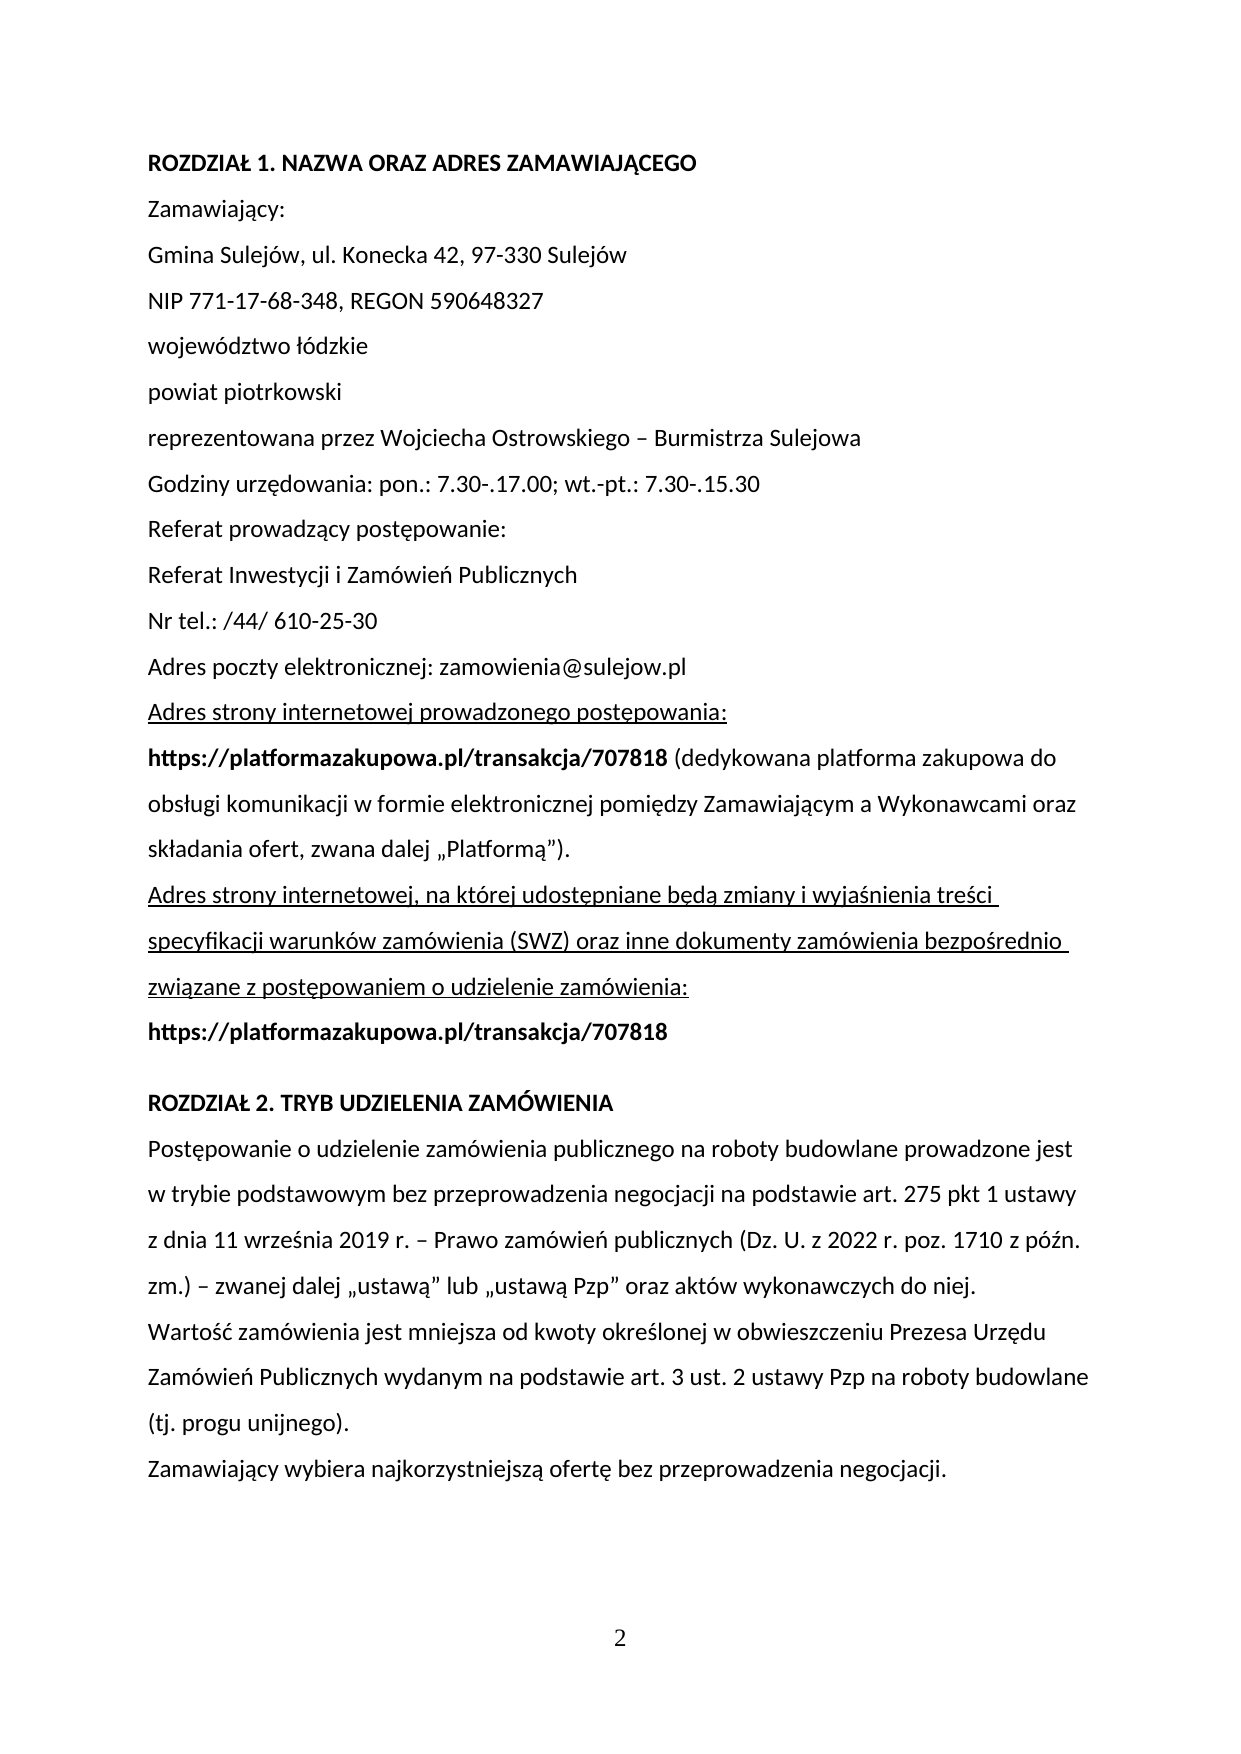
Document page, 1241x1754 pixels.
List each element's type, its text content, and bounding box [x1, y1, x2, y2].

text Adres strony internetowej, na której udostępniane będą zmiany i wyjaśnienia treści specyfikacji warunków zamówienia (SWZ) oraz inne dokumenty zamówienia bezpośrednio związane z postępowaniem o udzielenie zamówienia: https://platformazakupowa.pl/transakcja/707818 [148, 879, 1093, 1047]
text Adres strony internetowej prowadzonego postępowania: https://platformazakupowa.pl/transakcja/707818 (dedykowana platforma zakupowa do obsługi komunikacji w formie elektronicznej pomiędzy Zamawiającym a Wykonawcami oraz składania ofert, zwana dalej „Platformą”). [148, 696, 1093, 864]
text Zamawiający: Gmina Sulejów, ul. Konecka 42, 97-330 Sulejów NIP 771-17-68-348, REGON 590648327 województwo łódzkie powiat piotrkowski reprezentowana przez Wojciecha Ostrowskiego – Burmistrza Sulejowa Godziny urzędowania: pon.: 7.30-.17.00; wt.-pt.: 7.30-.15.30 Referat prowadzący postępowanie: [148, 193, 1093, 544]
text Adres poczty elektronicznej: zamowienia@sulejow.pl [148, 651, 1093, 681]
text Postępowanie o udzielenie zamówienia publicznego na roboty budowlane prowadzone jest w trybie podstawowym bez przeprowadzenia negocjacji na podstawie art. 275 pkt 1 ustawy z dnia 11 września 2019 r. – Prawo zamówień publicznych (Dz. U. z 2022 r. poz. 1710 z późn. zm.) – zwanej dalej „ustawą” lub „ustawą Pzp” oraz aktów wykonawczych do niej. [148, 1133, 1093, 1301]
text Zamawiający wybiera najkorzystniejszą ofertę bez przeprowadzenia negocjacji. [148, 1453, 1093, 1483]
text Referat Inwestycji i Zamówień Publicznych [148, 559, 1093, 590]
text Wartość zamówienia jest mniejsza od kwoty określonej w obwieszczeniu Prezesa Urzędu Zamówień Publicznych wydanym na podstawie art. 3 ust. 2 ustawy Pzp na roboty budowlane (tj. progu unijnego). [148, 1316, 1093, 1438]
subtitle ROZDZIAŁ 1. NAZWA ORAZ ADRES ZAMAWIAJĄCEGO [148, 148, 1093, 178]
subtitle ROZDZIAŁ 2. TRYB UDZIELENIA ZAMÓWIENIA [148, 1087, 1093, 1118]
text Nr tel.: /44/ 610-25-30 [148, 605, 1093, 635]
